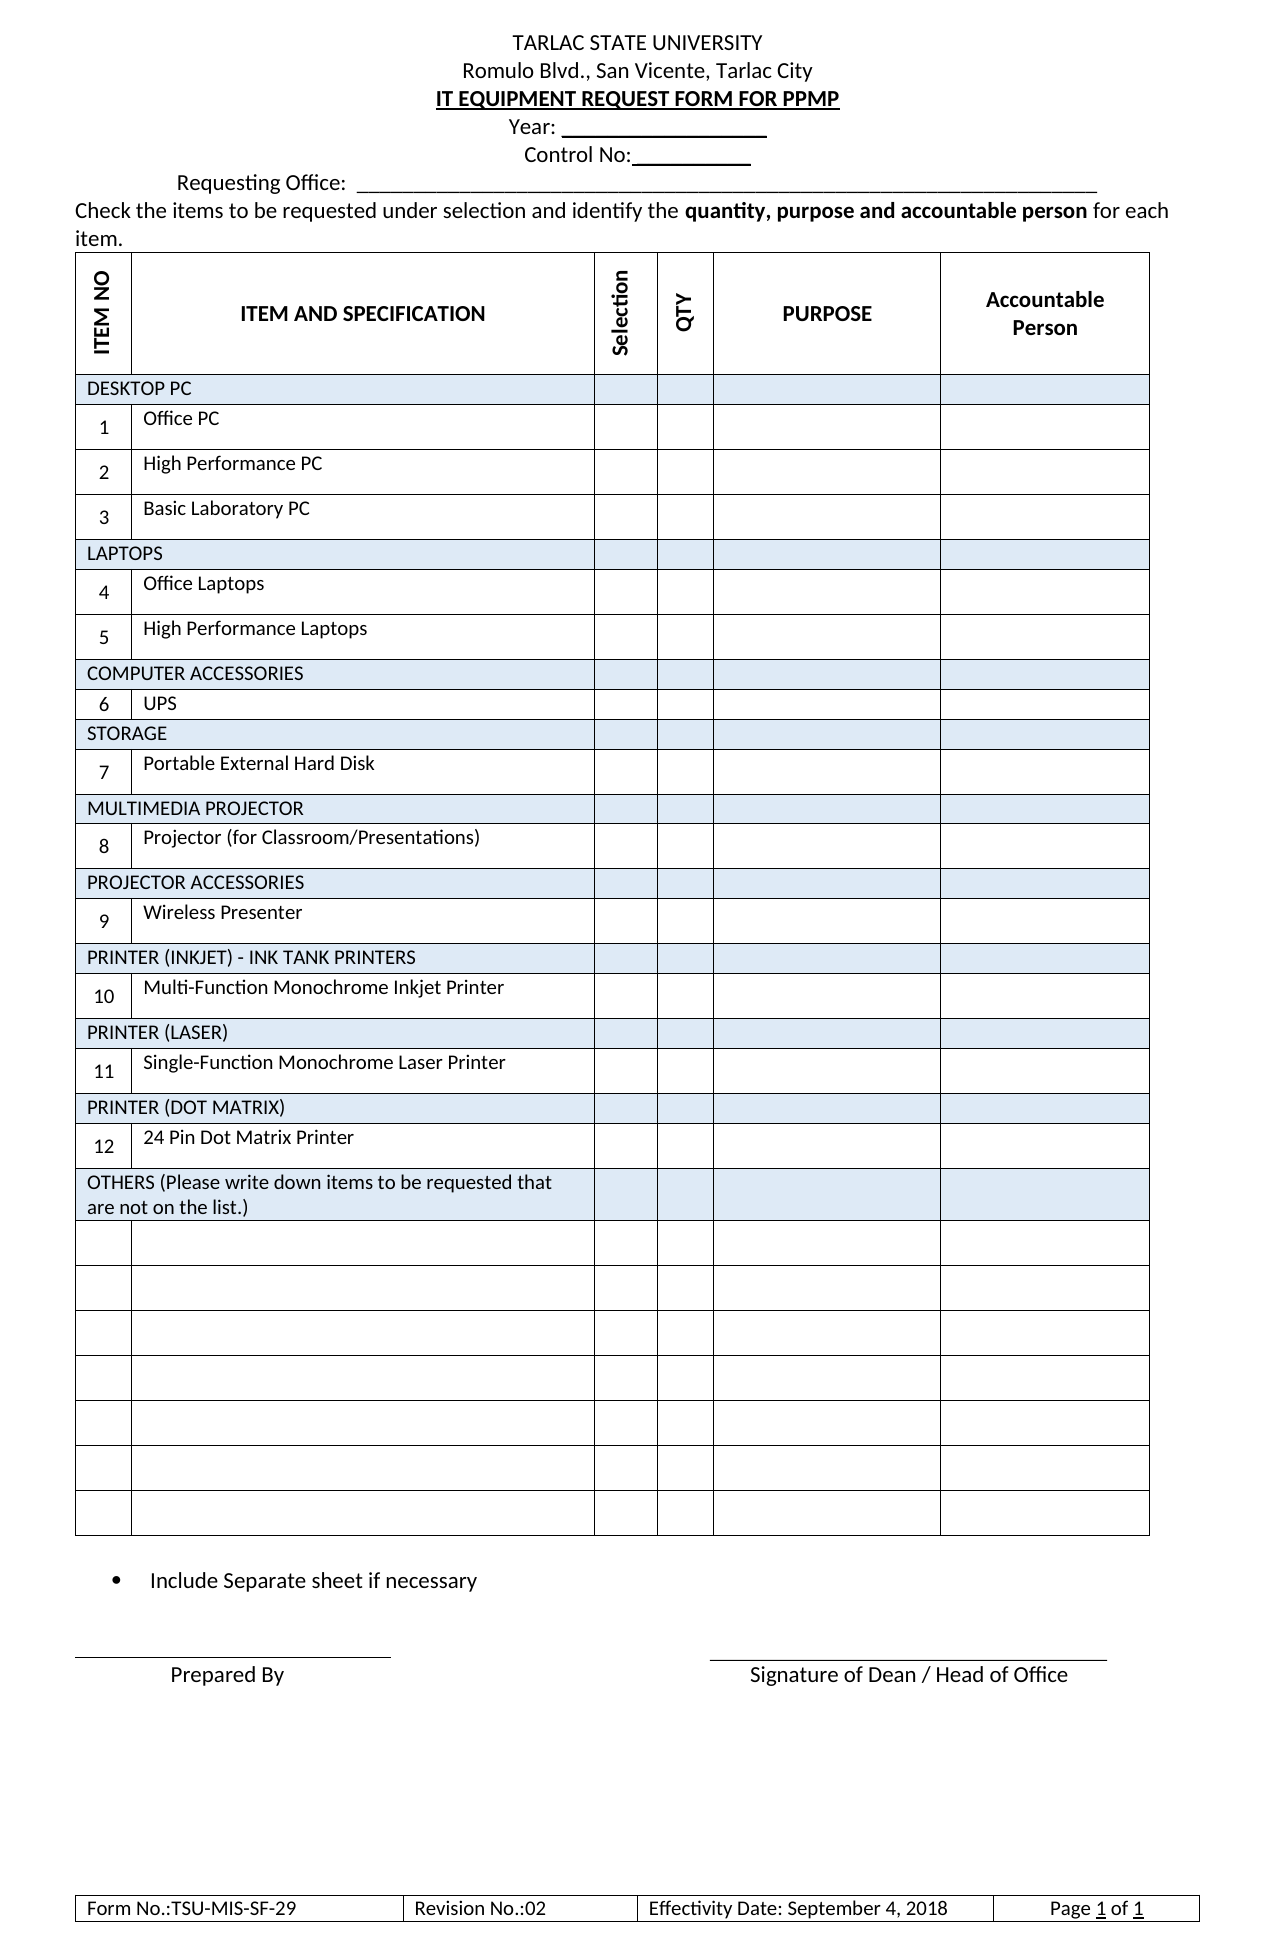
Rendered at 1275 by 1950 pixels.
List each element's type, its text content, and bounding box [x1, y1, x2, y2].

table_cell [658, 1446, 713, 1490]
table_cell [595, 750, 657, 794]
table_cell [941, 690, 1149, 719]
table_header Selection [595, 253, 657, 374]
table_cell [714, 540, 940, 569]
table_cell PRINTER (INKJET) - INK TANK PRINTERS [76, 944, 594, 973]
table_cell [941, 615, 1149, 659]
table_cell [658, 944, 713, 973]
table_cell STORAGE [76, 720, 594, 749]
table_cell [658, 570, 713, 614]
table_cell [132, 1491, 594, 1535]
table_cell [941, 974, 1149, 1018]
table_cell [595, 1169, 657, 1220]
table_cell [76, 1356, 131, 1400]
table_cell [595, 375, 657, 404]
table_cell [76, 1446, 131, 1490]
table_cell [941, 375, 1149, 404]
table_cell [595, 899, 657, 943]
table_cell [941, 405, 1149, 449]
table_cell [714, 1124, 940, 1168]
table_cell [714, 450, 940, 494]
table_cell [941, 750, 1149, 794]
table_cell [714, 375, 940, 404]
table_cell [714, 720, 940, 749]
table_cell [595, 450, 657, 494]
table_cell [714, 1094, 940, 1123]
table_cell PROJECTOR ACCESSORIES [76, 869, 594, 898]
table_cell [658, 1311, 713, 1355]
table_cell [714, 1169, 940, 1220]
table_cell [595, 1356, 657, 1400]
table_cell LAPTOPS [76, 540, 594, 569]
table_cell [76, 1491, 131, 1535]
table_cell [658, 1266, 713, 1310]
table_cell Multi-Function Monochrome Inkjet Printer [132, 974, 594, 1018]
table_cell [941, 944, 1149, 973]
table_cell [595, 1094, 657, 1123]
table_cell [714, 405, 940, 449]
table_header ITEM AND SPECIFICATION [132, 253, 594, 374]
table_cell [941, 1491, 1149, 1535]
table_cell [658, 1491, 713, 1535]
table_cell [941, 899, 1149, 943]
table_cell 1 [76, 405, 131, 449]
table_cell [132, 1446, 594, 1490]
table_cell 6 [76, 690, 131, 719]
table_cell [658, 1221, 713, 1265]
table_cell [658, 824, 713, 868]
table_cell [595, 1019, 657, 1048]
table_cell 7 [76, 750, 131, 794]
table_cell MULTIMEDIA PROJECTOR [76, 795, 594, 823]
table_cell [595, 1401, 657, 1445]
table_cell DESKTOP PC [76, 375, 594, 404]
table_cell [941, 450, 1149, 494]
table_header ITEM NO [76, 253, 131, 374]
table_cell UPS [132, 690, 594, 719]
table_cell [714, 690, 940, 719]
table_cell [714, 1019, 940, 1048]
table_cell [132, 1266, 594, 1310]
table_cell [595, 1049, 657, 1093]
table_cell [941, 540, 1149, 569]
table_cell [941, 795, 1149, 823]
table_cell [941, 1019, 1149, 1048]
table_cell [658, 1356, 713, 1400]
table_header Accountable Person [941, 253, 1149, 374]
table_cell [714, 1049, 940, 1093]
table_cell [941, 1446, 1149, 1490]
table_cell 2 [76, 450, 131, 494]
table_cell [595, 1124, 657, 1168]
table_cell [941, 869, 1149, 898]
table_cell [658, 869, 713, 898]
table_cell Office PC [132, 405, 594, 449]
table_cell [658, 375, 713, 404]
table_cell 10 [76, 974, 131, 1018]
table_cell [941, 1356, 1149, 1400]
table_cell [658, 1019, 713, 1048]
table_cell [595, 1446, 657, 1490]
table_cell Office Laptops [132, 570, 594, 614]
table_cell Portable External Hard Disk [132, 750, 594, 794]
table_cell [658, 690, 713, 719]
table_cell [941, 1169, 1149, 1220]
table_cell 11 [76, 1049, 131, 1093]
table_cell [714, 615, 940, 659]
table_cell [595, 540, 657, 569]
table_cell 12 [76, 1124, 131, 1168]
table_cell COMPUTER ACCESSORIES [76, 660, 594, 689]
table_cell [658, 540, 713, 569]
table_cell [595, 1266, 657, 1310]
table_cell [658, 750, 713, 794]
table_cell [714, 495, 940, 539]
table_cell PRINTER (LASER) [76, 1019, 594, 1048]
table_cell [132, 1401, 594, 1445]
table_cell [714, 869, 940, 898]
table_cell 8 [76, 824, 131, 868]
table_cell Basic Laboratory PC [132, 495, 594, 539]
table_cell [714, 824, 940, 868]
table_cell 3 [76, 495, 131, 539]
table_cell [658, 495, 713, 539]
table_cell [658, 720, 713, 749]
table_cell [595, 824, 657, 868]
table_cell [76, 1266, 131, 1310]
table_cell [132, 1311, 594, 1355]
table_cell [132, 1356, 594, 1400]
table_header PURPOSE [714, 253, 940, 374]
table_cell [595, 1311, 657, 1355]
table_cell [714, 1491, 940, 1535]
table_cell Single-Function Monochrome Laser Printer [132, 1049, 594, 1093]
table_cell [595, 974, 657, 1018]
table_cell [941, 1221, 1149, 1265]
table_cell [658, 615, 713, 659]
table_cell [941, 1094, 1149, 1123]
table_cell PRINTER (DOT MATRIX) [76, 1094, 594, 1123]
table_cell [658, 1169, 713, 1220]
table_cell OTHERS (Please write down items to be requested that are not on the list.) [76, 1169, 594, 1220]
table_cell [714, 1446, 940, 1490]
table_cell Wireless Presenter [132, 899, 594, 943]
table_cell [941, 1401, 1149, 1445]
table_cell [941, 1311, 1149, 1355]
table_cell High Performance PC [132, 450, 594, 494]
table_cell 9 [76, 899, 131, 943]
table_cell [941, 720, 1149, 749]
text Prepared By Signature of Dean / Head of Office [75, 1660, 1200, 1688]
table_cell [714, 944, 940, 973]
table_cell [595, 944, 657, 973]
table_cell [658, 974, 713, 1018]
table_cell 4 [76, 570, 131, 614]
table_cell [595, 495, 657, 539]
table_cell [941, 1049, 1149, 1093]
table_cell [132, 1221, 594, 1265]
table_cell [714, 660, 940, 689]
table_cell [714, 1401, 940, 1445]
table_cell [714, 1311, 940, 1355]
table_cell [595, 660, 657, 689]
table_cell [941, 1266, 1149, 1310]
table_cell [595, 405, 657, 449]
table_cell High Performance Laptops [132, 615, 594, 659]
table_cell [941, 660, 1149, 689]
table_cell [595, 570, 657, 614]
table_cell [595, 615, 657, 659]
table_cell [658, 1401, 713, 1445]
table_header QTY [658, 253, 713, 374]
table_cell [76, 1401, 131, 1445]
table_cell [658, 795, 713, 823]
table_cell [595, 1221, 657, 1265]
table_cell 5 [76, 615, 131, 659]
table_cell [941, 1124, 1149, 1168]
table_cell 24 Pin Dot Matrix Printer [132, 1124, 594, 1168]
table_cell [714, 899, 940, 943]
table_cell [595, 720, 657, 749]
table_cell [941, 824, 1149, 868]
table_cell [658, 450, 713, 494]
table_cell [941, 570, 1149, 614]
table_cell [714, 795, 940, 823]
table_cell [941, 495, 1149, 539]
table_cell [658, 1124, 713, 1168]
table_cell [658, 899, 713, 943]
table_cell Projector (for Classroom/Presentations) [132, 824, 594, 868]
table_cell [714, 1221, 940, 1265]
table_cell [595, 690, 657, 719]
table_cell [714, 750, 940, 794]
list Include Separate sheet if necessary [112, 1566, 1200, 1594]
table_cell [595, 795, 657, 823]
table_cell [595, 1491, 657, 1535]
table_cell [714, 974, 940, 1018]
table_cell [76, 1221, 131, 1265]
table_cell [658, 1094, 713, 1123]
table_cell [658, 1049, 713, 1093]
table_cell [595, 869, 657, 898]
table_cell [658, 660, 713, 689]
table_cell [658, 405, 713, 449]
table_cell [714, 1266, 940, 1310]
table_cell [76, 1311, 131, 1355]
table_cell [714, 1356, 940, 1400]
table_cell [714, 570, 940, 614]
